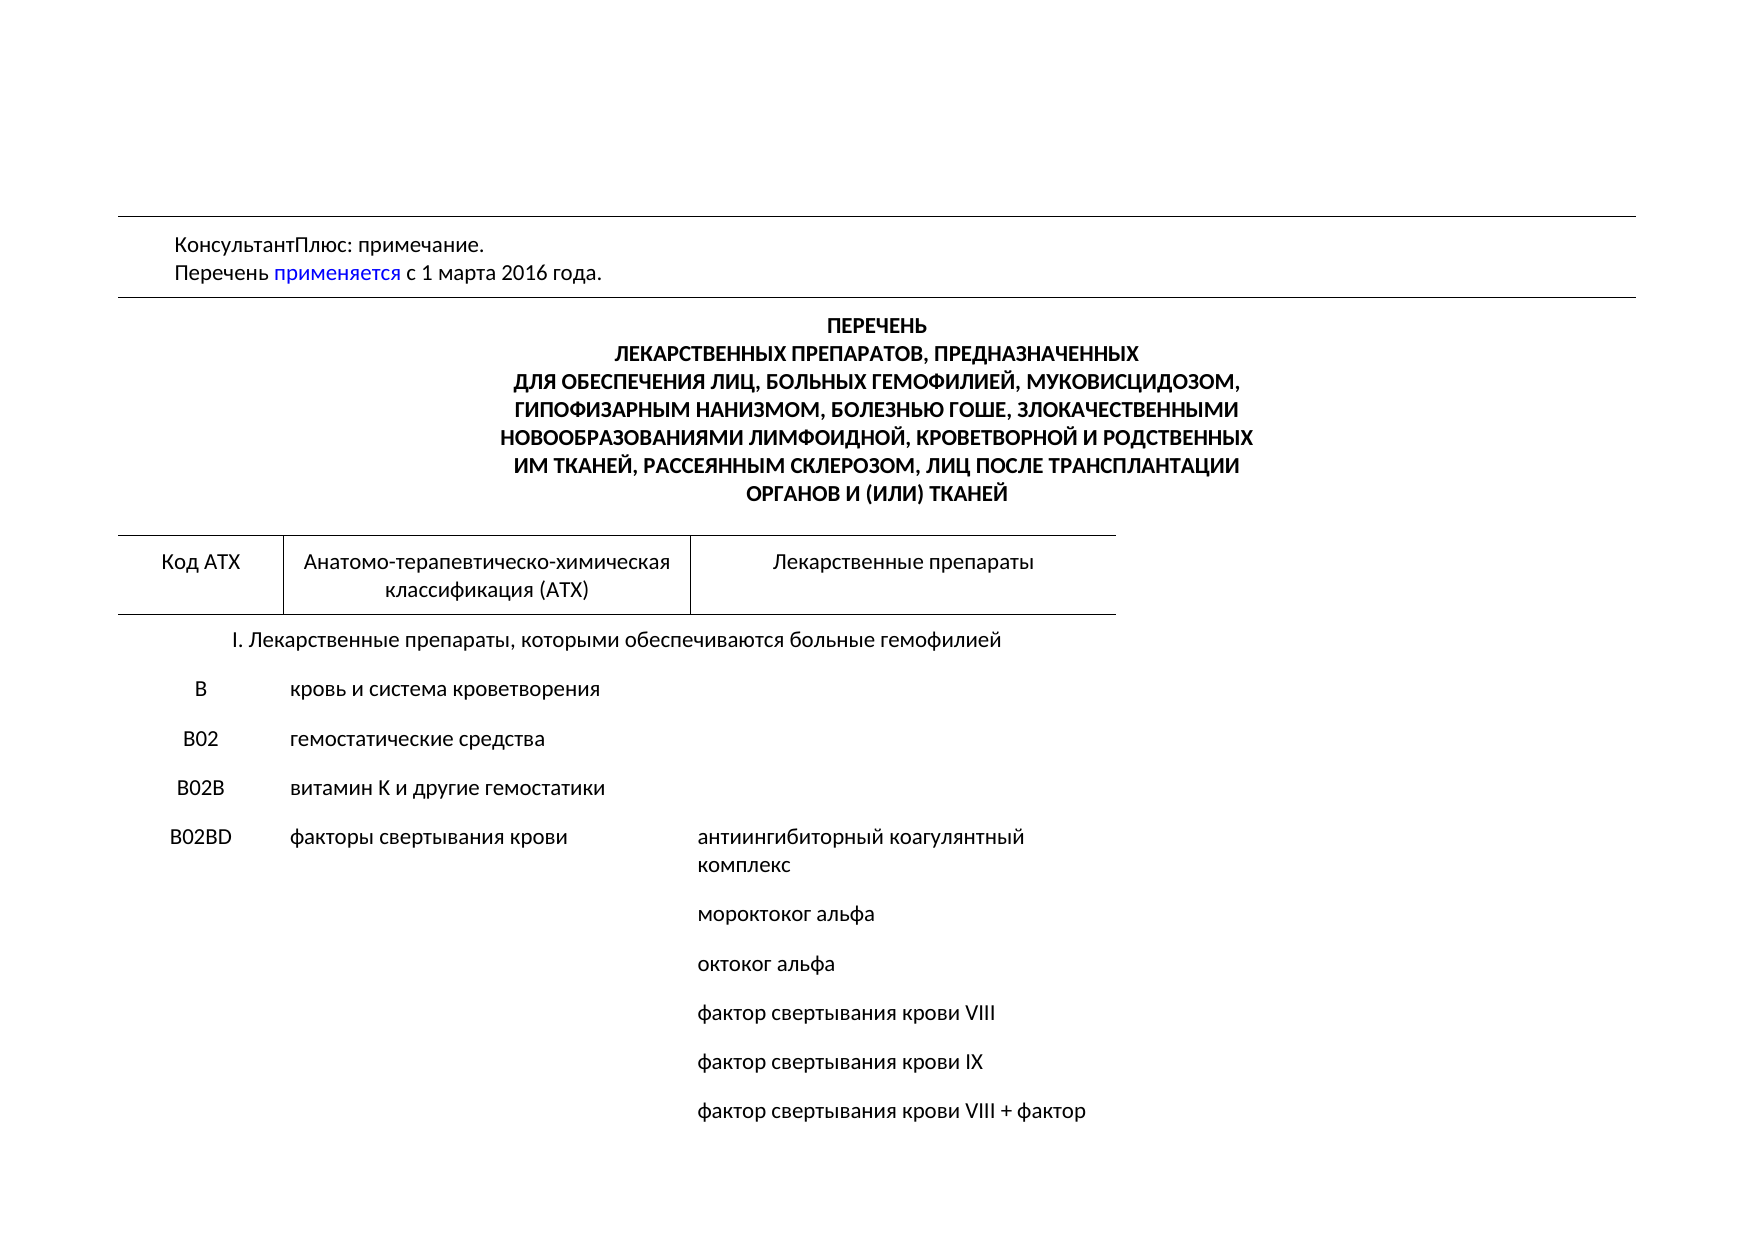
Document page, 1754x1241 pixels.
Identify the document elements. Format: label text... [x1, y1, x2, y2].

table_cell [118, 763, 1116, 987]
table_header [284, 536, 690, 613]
title ОРГАНОВ И (ИЛИ) ТКАНЕЙ [118, 479, 1636, 507]
text Перечень применяется с 1 марта 2016 года. [118, 258, 1636, 286]
title ПЕРЕЧЕНЬ [118, 311, 1636, 339]
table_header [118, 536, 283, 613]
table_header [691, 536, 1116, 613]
title ЛЕКАРСТВЕННЫХ ПРЕПАРАТОВ, ПРЕДНАЗНАЧЕННЫХ [118, 339, 1636, 367]
title ГИПОФИЗАРНЫМ НАНИЗМОМ, БОЛЕЗНЬЮ ГОШЕ, ЗЛОКАЧЕСТВЕННЫМИ [118, 395, 1636, 423]
title ДЛЯ ОБЕСПЕЧЕНИЯ ЛИЦ, БОЛЬНЫХ ГЕМОФИЛИЕЙ, МУКОВИСЦИДОЗОМ, [118, 367, 1636, 395]
title ИМ ТКАНЕЙ, РАССЕЯННЫМ СКЛЕРОЗОМ, ЛИЦ ПОСЛЕ ТРАНСПЛАНТАЦИИ [118, 451, 1636, 479]
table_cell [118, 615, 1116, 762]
text КонсультантПлюс: примечание. [118, 230, 1636, 258]
title НОВООБРАЗОВАНИЯМИ ЛИМФОИДНОЙ, КРОВЕТВОРНОЙ И РОДСТВЕННЫХ [118, 423, 1636, 451]
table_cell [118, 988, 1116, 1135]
